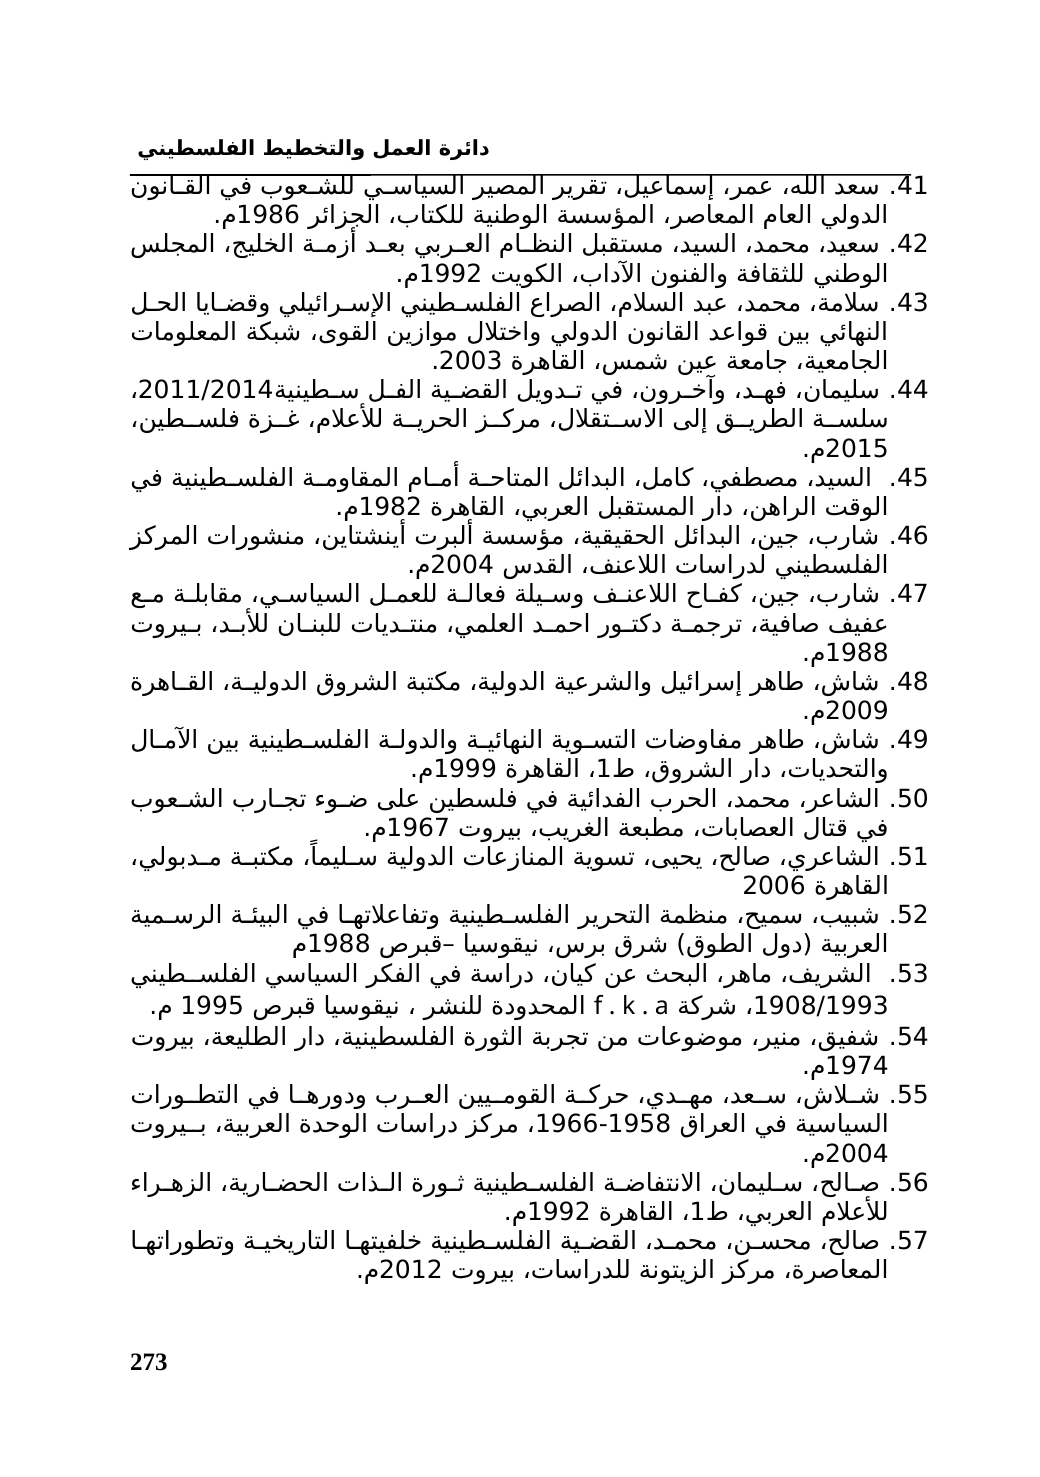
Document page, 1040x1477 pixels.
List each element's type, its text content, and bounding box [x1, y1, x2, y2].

list شفيق، منير، موضوعات من تجربة الثورة الفلسطينية، دار الطليعة، بيروت 1974م. [130, 1022, 889, 1080]
list شارب، جين، كفاح اللاعنف وسيلة فعالة للعمل السياسي، مقابلة مع عفيف صافية، ترجمة دكتور احمد العلمي، منتديات للبنان للأبد، بيروت 1988م. [130, 580, 889, 667]
list سعيد، محمد، السيد، مستقبل النظام العربي بعد أزمة الخليج، المجلس الوطني للثقافة والفنون الآداب، الكويت 1992م. [130, 230, 889, 288]
list الشاعري، صالح، يحيى، تسوية المنازعات الدولية سليماً، مكتبة مدبولي، القاهرة 2006 [130, 842, 889, 901]
list شبيب، سميح، منظمة التحرير الفلسطينية وتفاعلاتها في البيئة الرسمية العربية (دول الطوق) شرق برس، نيقوسيا –قبرص 1988م [130, 901, 889, 959]
list شاش، طاهر مفاوضات التسوية النهائية والدولة الفلسطينية بين الآمال والتحديات، دار الشروق، ط1، القاهرة 1999م. [130, 726, 889, 784]
list شلاش، سعد، مهدي، حركة القوميين العرب ودورها في التطورات السياسية في العراق 1958-1966، مركز دراسات الوحدة العربية، بيروت 2004م. [130, 1080, 889, 1168]
list شاش، طاهر إسرائيل والشرعية الدولية، مكتبة الشروق الدولية، القاهرة 2009م. [130, 667, 889, 726]
list صالح، محسن، محمد، القضية الفلسطينية خلفيتها التاريخية وتطوراتها المعاصرة، مركز الزيتونة للدراسات، بيروت 2012م. [130, 1226, 889, 1284]
list سلامة، محمد، عبد السلام، الصراع الفلسطيني الإسرائيلي وقضايا الحل النهائي بين قواعد القانون الدولي واختلال موازين القوى، شبكة المعلومات الجامعية، جامعة عين شمس، القاهرة 2003. [130, 288, 889, 376]
list الشريف، ماهر، البحث عن كيان، دراسة في الفكر السياسي الفلسطيني 1908/1993، شركة f . k . a المحدودة للنشر ، نيقوسيا قبرص 1995 م. [130, 959, 889, 1022]
list سعد الله، عمر، إسماعيل، تقرير المصير السياسي للشعوب في القانون الدولي العام المعاصر، المؤسسة الوطنية للكتاب، الجزائر 1986م. [130, 171, 889, 230]
list سليمان، فهد، وآخرون، في تدويل القضية الفل سطينية2011/2014، سلسة الطريق إلى الاستقلال، مركز الحرية للأعلام، غزة فلسطين،2015م. [130, 376, 889, 463]
list صالح، سليمان، الانتفاضة الفلسطينية ثورة الذات الحضارية، الزهراء للأعلام العربي، ط1، القاهرة 1992م. [130, 1168, 889, 1226]
list شارب، جين، البدائل الحقيقية، مؤسسة ألبرت أينشتاين، منشورات المركز الفلسطيني لدراسات اللاعنف، القدس 2004م. [130, 521, 889, 580]
list السيد، مصطفي، كامل، البدائل المتاحة أمام المقاومة الفلسطينية في الوقت الراهن، دار المستقبل العربي، القاهرة 1982م. [130, 463, 889, 521]
list الشاعر، محمد، الحرب الفدائية في فلسطين على ضوء تجارب الشعوب في قتال العصابات، مطبعة الغريب، بيروت 1967م. [130, 784, 889, 842]
